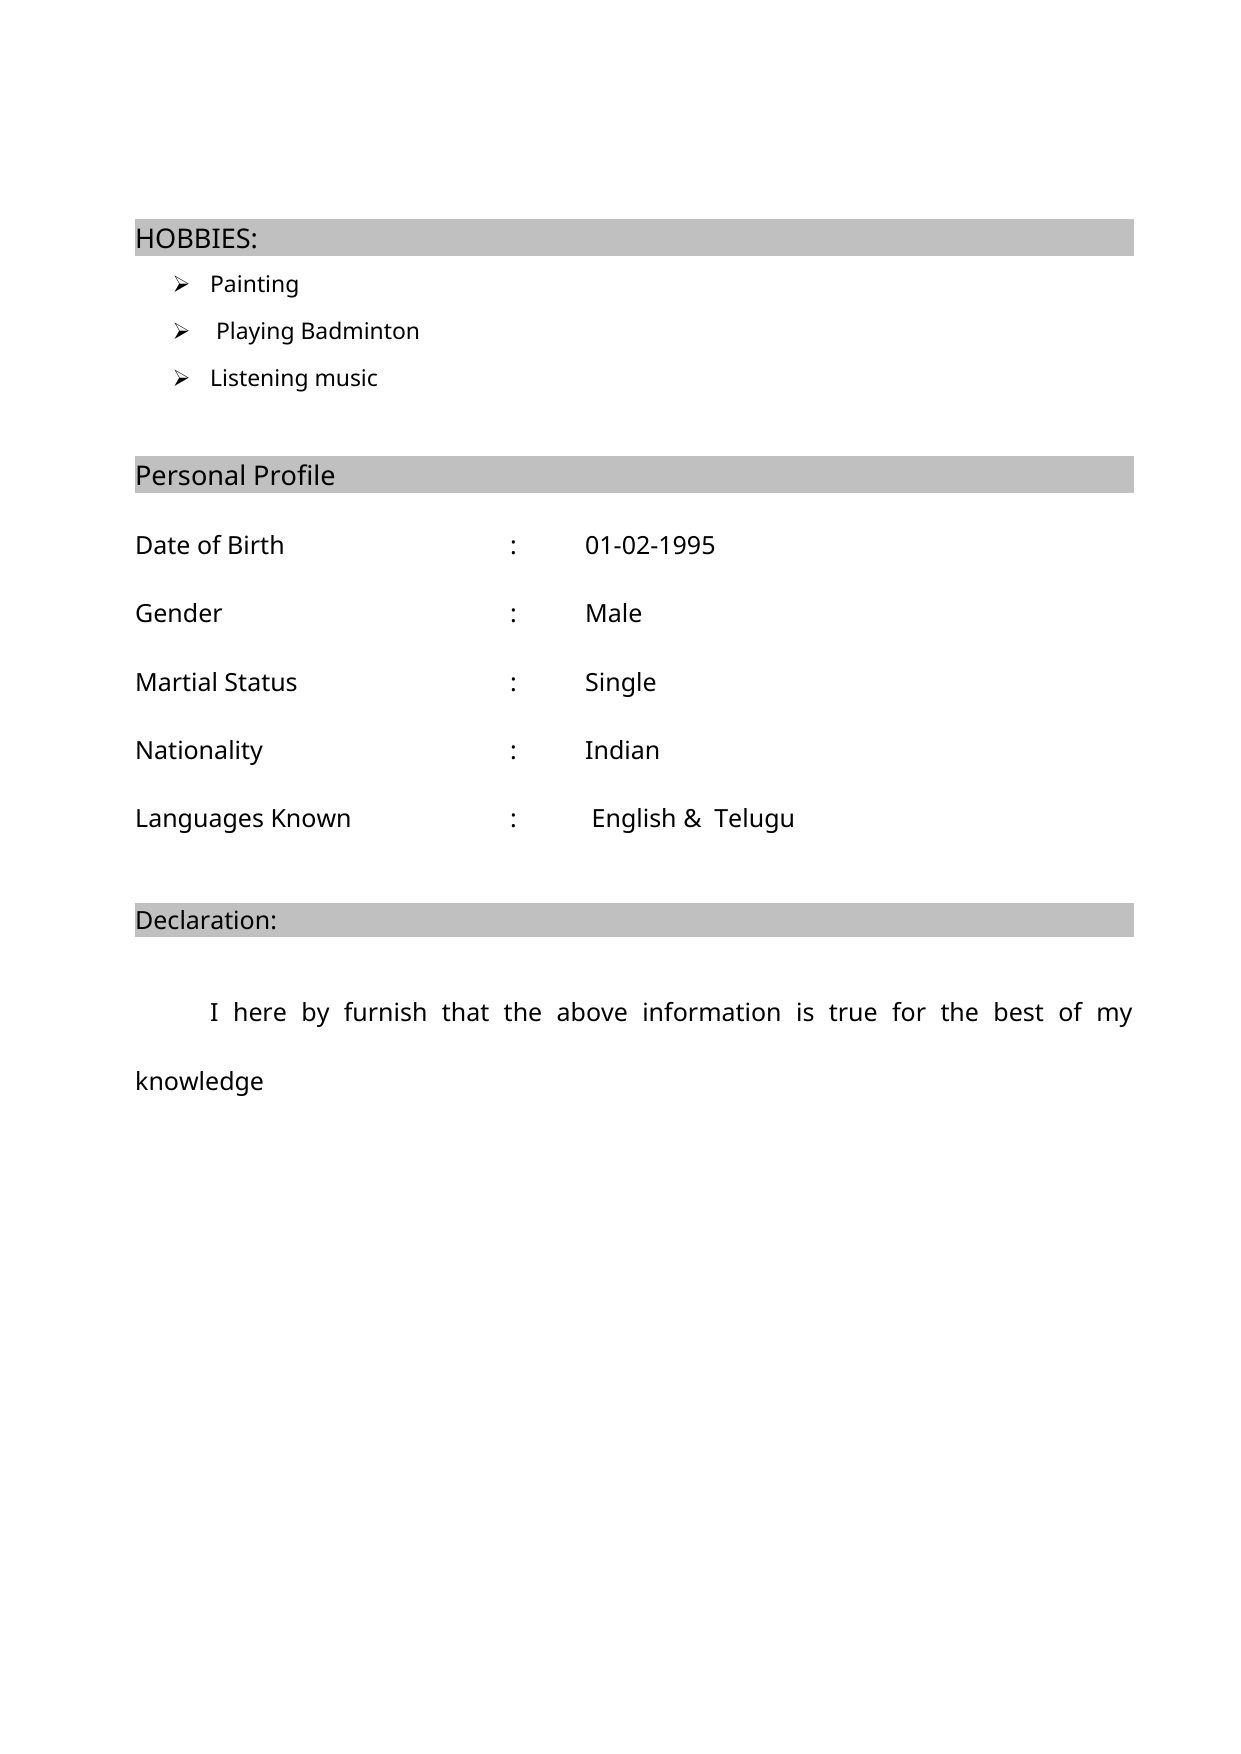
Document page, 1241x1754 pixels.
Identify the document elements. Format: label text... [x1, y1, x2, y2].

list Listening music [172, 362, 1134, 393]
text HOBBIES: [135, 219, 1134, 256]
text Nationality : Indian [135, 732, 1134, 766]
list Painting [172, 268, 1134, 300]
list Playing Badminton [172, 315, 1134, 347]
text Languages Known : English & Telugu [135, 801, 1134, 834]
text Personal Profile [135, 456, 1134, 493]
text Martial Status : Single [135, 664, 1134, 698]
text Date of Birth : 01-02-1995 [135, 528, 1134, 562]
text Gender : Male [135, 596, 1134, 630]
text I here by furnish that the above information is true for the best of my knowledge [135, 995, 1134, 1097]
text Declaration: [135, 903, 1134, 937]
